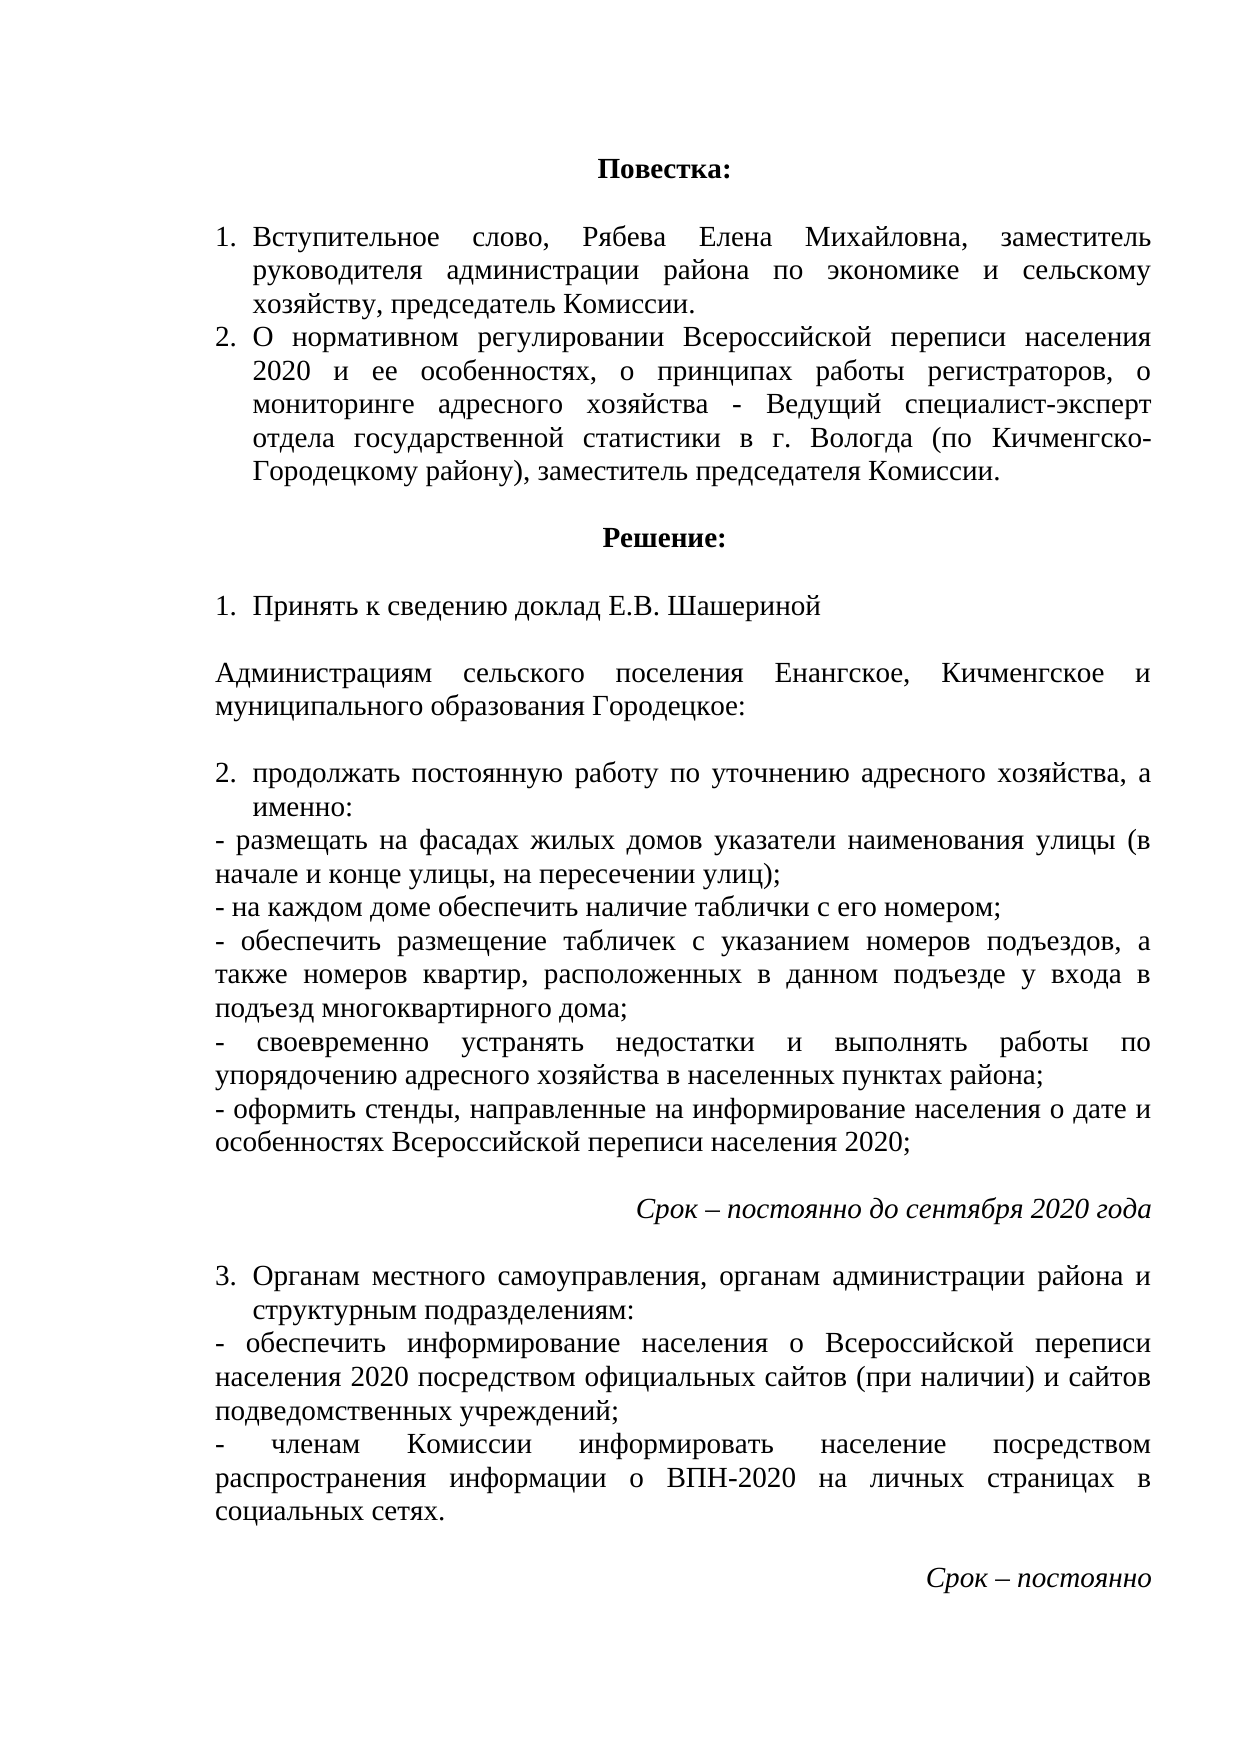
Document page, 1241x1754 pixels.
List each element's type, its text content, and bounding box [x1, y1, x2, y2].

list Органам местного самоуправления, органам администрации района и структурным подразделениям: [215, 1258, 1152, 1326]
text Повестка: [177, 152, 1152, 185]
text - обеспечить информирование населения о Всероссийской переписи населения 2020 посредством официальных сайтов (при наличии) и сайтов подведомственных учреждений; [215, 1326, 1152, 1426]
text Срок – постоянно [214, 1560, 1152, 1594]
text Администрациям сельского поселения Енангское, Кичменгское и муниципального образования Городецкое: [215, 655, 1152, 722]
list О нормативном регулировании Всероссийской переписи населения 2020 и ее особенностях, о принципах работы регистраторов, о мониторинге адресного хозяйства - Ведущий специалист-эксперт отдела государственной статистики в г. Вологда (по Кичменгско-Городецкому району), заместитель председателя Комиссии. [215, 319, 1152, 487]
list Принять к сведению доклад Е.В. Шашериной [215, 588, 1152, 621]
text - размещать на фасадах жилых домов указатели наименования улицы (в начале и конце улицы, на пересечении улиц); [215, 822, 1152, 889]
list продолжать постоянную работу по уточнению адресного хозяйства, а именно: [215, 755, 1152, 822]
text - оформить стенды, направленные на информирование населения о дате и особенностях Всероссийской переписи населения 2020; [215, 1091, 1152, 1158]
text - на каждом доме обеспечить наличие таблички с его номером; [215, 889, 1152, 923]
text - своевременно устранять недостатки и выполнять работы по упорядочению адресного хозяйства в населенных пунктах района; [215, 1024, 1152, 1091]
text - членам Комиссии информировать население посредством распространения информации о ВПН-2020 на личных страницах в социальных сетях. [215, 1426, 1152, 1527]
text Срок – постоянно до сентября 2020 года [177, 1191, 1152, 1225]
list Вступительное слово, Рябева Елена Михайловна, заместитель руководителя администрации района по экономике и сельскому хозяйству, председатель Комиссии. [215, 219, 1152, 319]
text Решение: [177, 521, 1152, 554]
text - обеспечить размещение табличек с указанием номеров подъездов, а также номеров квартир, расположенных в данном подъезде у входа в подъезд многоквартирного дома; [215, 923, 1152, 1024]
